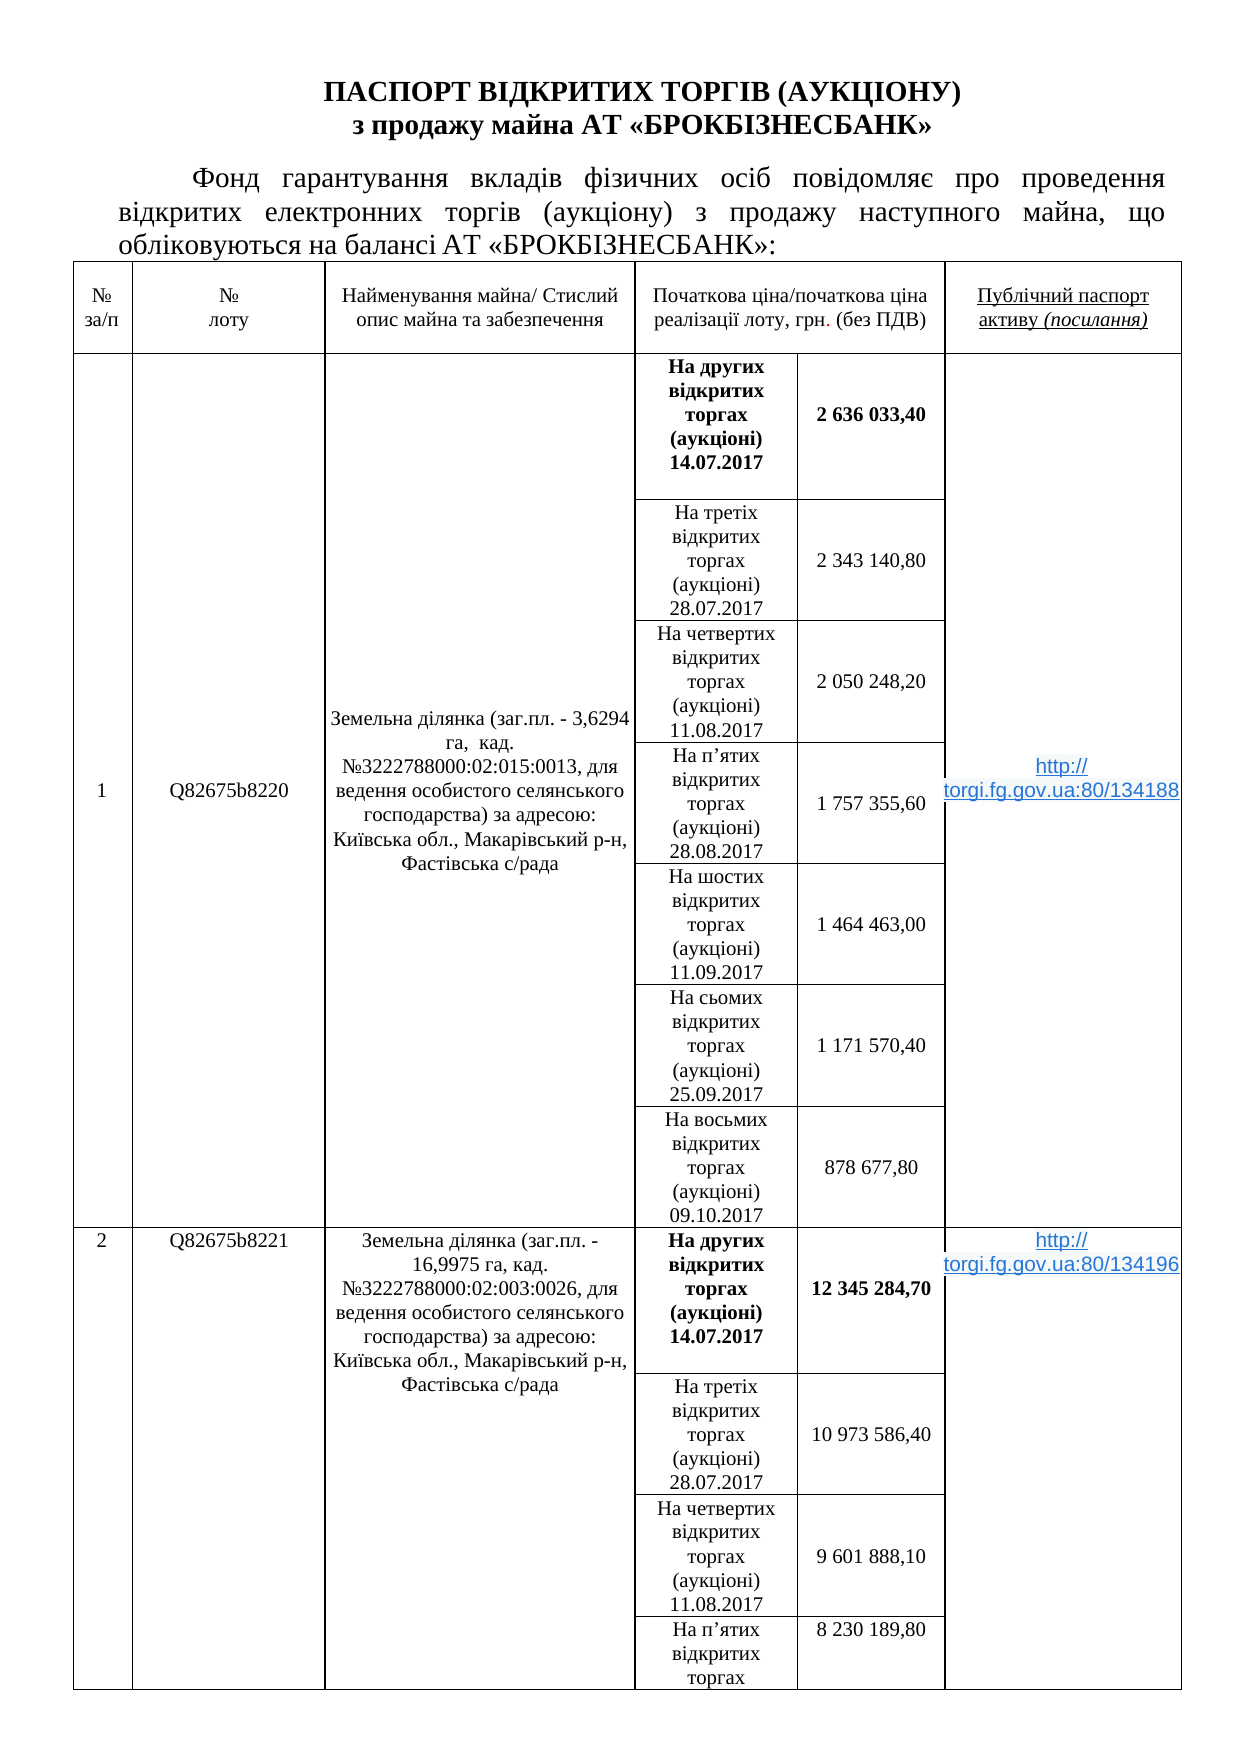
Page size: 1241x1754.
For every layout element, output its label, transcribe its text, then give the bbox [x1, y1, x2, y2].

text ПАСПОРТ ВІДКРИТИХ ТОРГІВ (АУКЦІОНУ) [118, 74, 1167, 107]
table_cell 8 230 189,80 [798, 1617, 944, 1689]
table_cell На четвертих відкритих торгах (аукціоні) 11.08.2017 [636, 1495, 797, 1616]
table_header Початкова ціна/початкова ціна реалізації лоту, грн. (без ПДВ) [636, 262, 944, 353]
table_cell 12 345 284,70 [798, 1228, 944, 1373]
table_cell На сьомих відкритих торгах (аукціоні) 25.09.2017 [636, 985, 797, 1106]
table_cell На четвертих відкритих торгах (аукціоні) 11.08.2017 [636, 621, 797, 742]
table_cell Земельна ділянка (заг.пл. - 16,9975 га, кад. №3222788000:02:003:0026, для ведення особистого селянського господарства) за адресою: Київська обл., Макарівський р-н, Фастівська с/рада [326, 1228, 634, 1689]
table_cell Q82675b8220 [133, 354, 324, 1227]
table_cell 1 757 355,60 [798, 743, 944, 863]
table_cell 1 [74, 354, 132, 1227]
table_cell 878 677,80 [798, 1107, 944, 1227]
table_cell На других відкритих торгах (аукціоні) 14.07.2017 [636, 1228, 797, 1373]
table_header № лоту [133, 262, 324, 353]
table_header Найменування майна/ Стислий опис майна та забезпечення [326, 262, 634, 353]
table_cell 9 601 888,10 [798, 1495, 944, 1616]
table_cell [636, 1617, 797, 1689]
table_cell Q82675b8221 [133, 1228, 324, 1689]
table_cell http://torgi.fg.gov.ua:80/134196 [946, 1228, 1181, 1689]
table_cell На других відкритих торгах (аукціоні) 14.07.2017 [636, 354, 797, 499]
table_cell На третіх відкритих торгах (аукціоні) 28.07.2017 [636, 1374, 797, 1494]
table_cell Земельна ділянка (заг.пл. - 3,6294 га, кад. №3222788000:02:015:0013, для ведення особистого селянського господарства) за адресою: Київська обл., Макарівський р-н, Фастівська с/рада [326, 354, 634, 1227]
table_cell 2 343 140,80 [798, 500, 944, 620]
table_header № за/п [74, 262, 132, 353]
table_cell На шостих відкритих торгах (аукціоні) 11.09.2017 [636, 864, 797, 984]
table_header Публічний паспорт активу (посилання) [946, 262, 1181, 353]
table_cell 2 050 248,20 [798, 621, 944, 742]
table_cell 2 636 033,40 [798, 354, 944, 499]
table_cell На п’ятих відкритих торгах (аукціоні) 28.08.2017 [636, 743, 797, 863]
table_cell 10 973 586,40 [798, 1374, 944, 1494]
table_cell http://torgi.fg.gov.ua:80/134188 [946, 354, 1181, 1227]
table_cell 1 464 463,00 [798, 864, 944, 984]
text з продажу майна АТ «БРОКБІЗНЕСБАНК» [118, 107, 1167, 141]
table_cell 2 [74, 1228, 132, 1689]
text Фонд гарантування вкладів фізичних осіб повідомляє про проведення відкритих електронних торгів (аукціону) з продажу наступного майна, що обліковуються на балансі АТ «БРОКБІЗНЕСБАНК»: [118, 160, 1167, 261]
table_cell 1 171 570,40 [798, 985, 944, 1106]
table_cell На восьмих відкритих торгах (аукціоні) 09.10.2017 [636, 1107, 797, 1227]
table_cell На третіх відкритих торгах (аукціоні) 28.07.2017 [636, 500, 797, 620]
